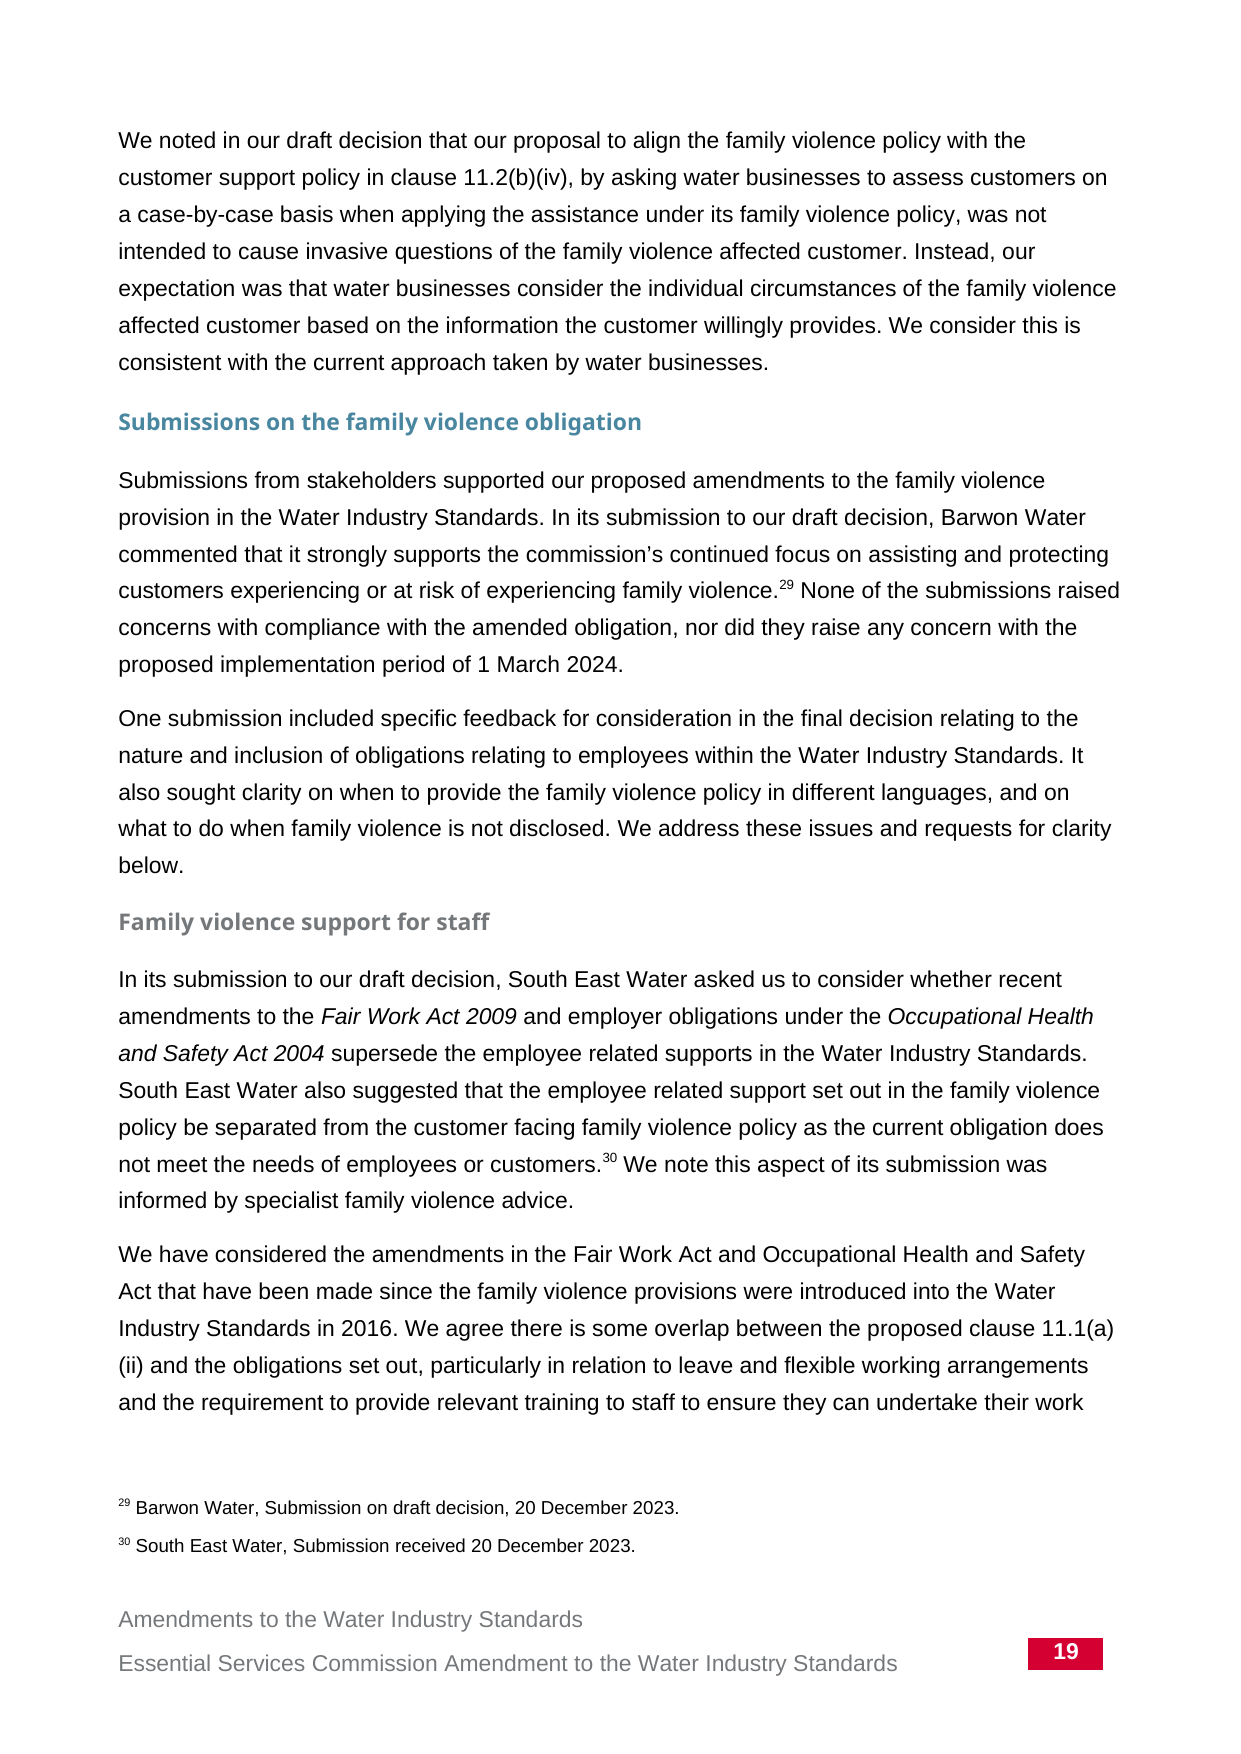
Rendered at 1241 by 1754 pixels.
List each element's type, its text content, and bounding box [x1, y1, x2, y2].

subtitle Submissions on the family violence obligation [118, 406, 1122, 438]
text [118, 1241, 1122, 1415]
text In its submission to our draft decision, South East Water asked us to consider whether recent amendments to the Fair Work Act 2009 and employer obligations under the Occupational Health and Safety Act 2004 supersede the employee related supports in the Water Industry Standards. South East Water also suggested that the employee related support set out in the family violence policy be separated from the customer facing family violence policy as the current obligation does not meet the needs of employees or customers. We note this aspect of its submission was informed by specialist family violence advice. [118, 966, 1122, 1214]
text Submissions from stakeholders supported our proposed amendments to the family violence provision in the Water Industry Standards. In its submission to our draft decision, Barwon Water commented that it strongly supports the commission’s continued focus on assisting and protecting customers experiencing or at risk of experiencing family violence. None of the submissions raised concerns with compliance with the amended obligation, nor did they raise any concern with the proposed implementation period of 1 March 2024. [118, 467, 1122, 677]
text One submission included specific feedback for consideration in the final decision relating to the nature and inclusion of obligations relating to employees within the Water Industry Standards. It also sought clarity on when to provide the family violence policy in different languages, and on what to do when family violence is not disclosed. We address these issues and requests for clarity below. [118, 705, 1122, 878]
subtitle Family violence support for staff [118, 906, 1122, 937]
text We noted in our draft decision that our proposal to align the family violence policy with the customer support policy in clause 11.2(b)(iv), by asking water businesses to assess customers on a case-by-case basis when applying the assistance under its family violence policy, was not intended to cause invasive questions of the family violence affected customer. Instead, our expectation was that water businesses consider the individual circumstances of the family violence affected customer based on the information the customer willingly provides. We consider this is consistent with the current approach taken by water businesses. [118, 127, 1122, 375]
